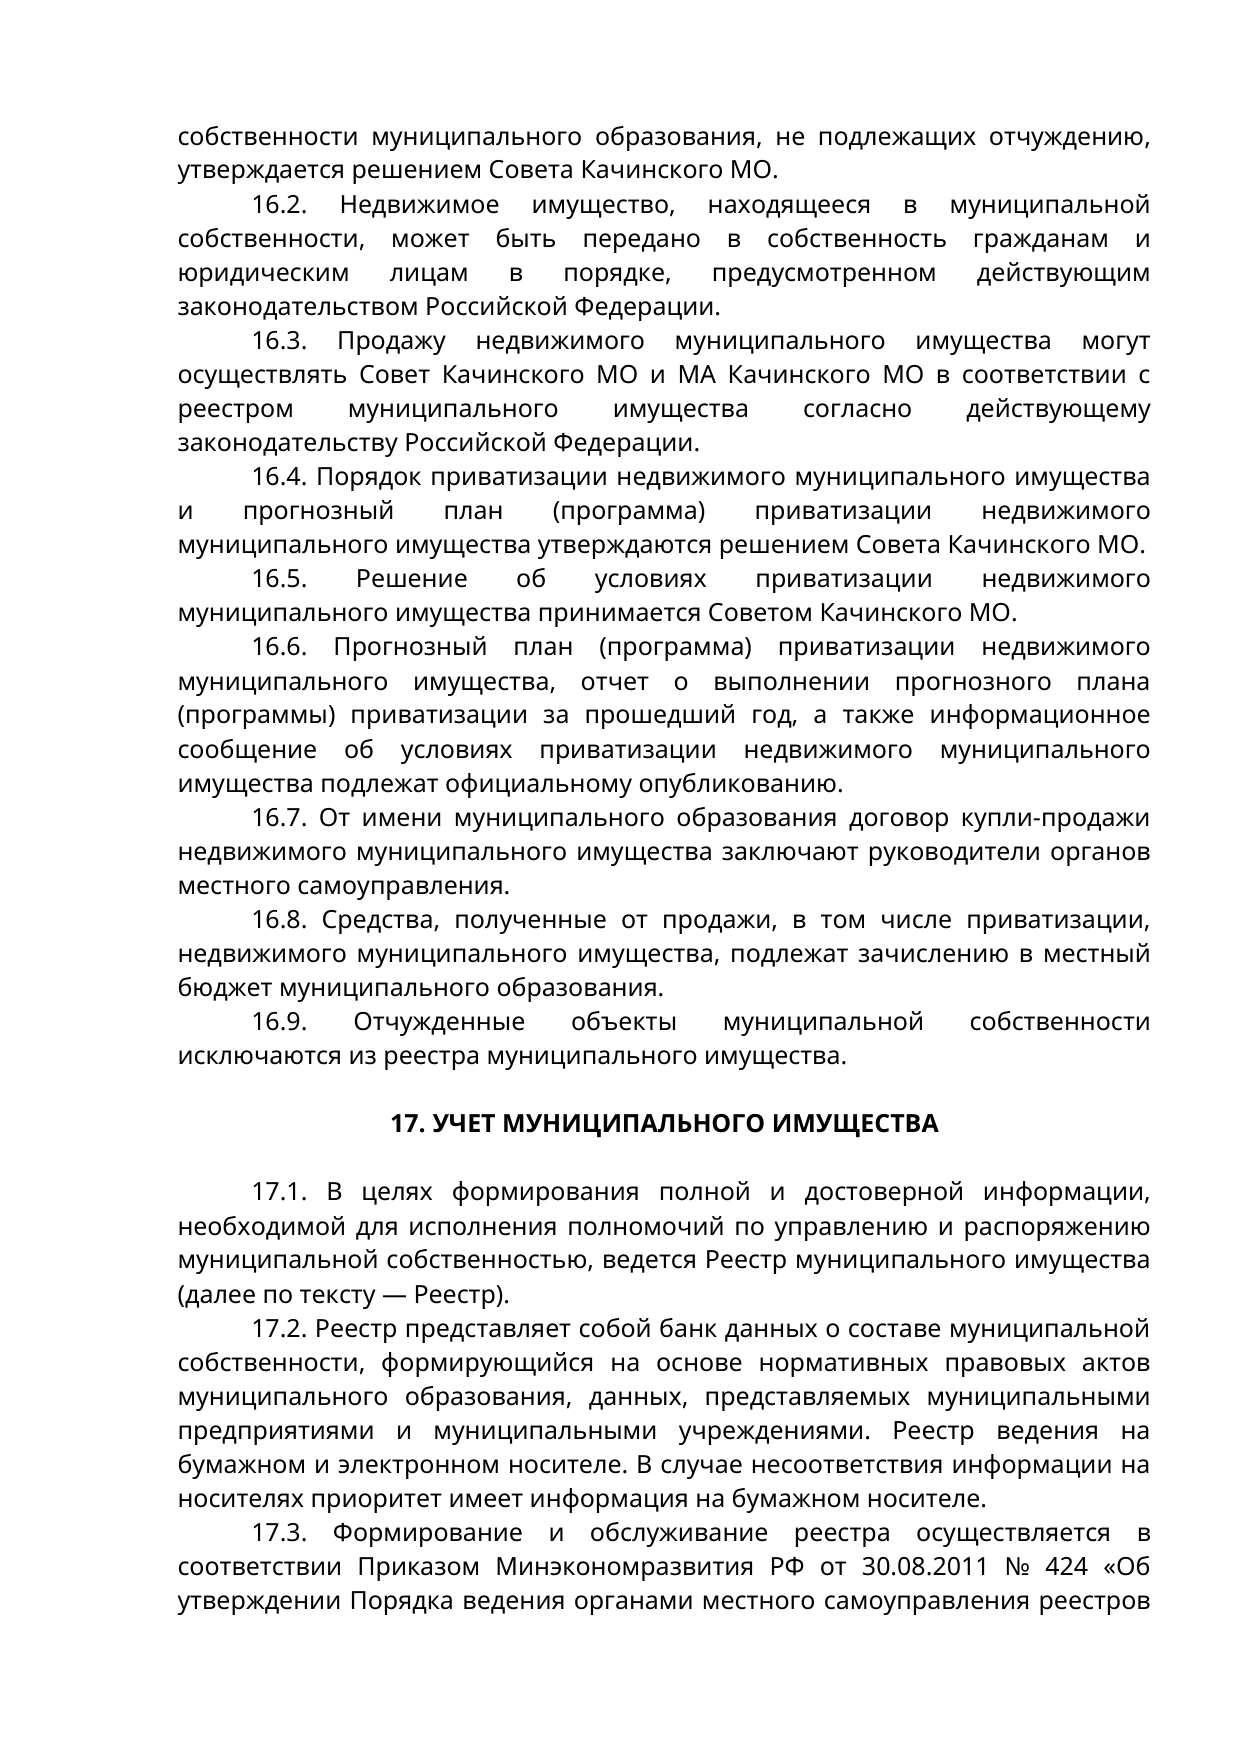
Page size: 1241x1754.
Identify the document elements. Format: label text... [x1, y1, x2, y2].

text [177, 118, 1152, 186]
text 16.2. Недвижимое имущество, находящееся в муниципальной собственности, может быть передано в собственность гражданам и юридическим лицам в порядке, предусмотренном действующим законодательством Российской Федерации. [177, 186, 1152, 322]
text 16.7. От имени муниципального образования договор купли-продажи недвижимого муниципального имущества заключают руководители органов местного самоуправления. [177, 799, 1152, 902]
text 17.2. Реестр представляет собой банк данных о составе муниципальной собственности, формирующийся на основе нормативных правовых актов муниципального образования, данных, представляемых муниципальными предприятиями и муниципальными учреждениями. Реестр ведения на бумажном и электронном носителе. В случае несоответствия информации на носителях приоритет имеет информация на бумажном носителе. [177, 1310, 1152, 1515]
text 16.9. Отчужденные объекты муниципальной собственности исключаются из реестра муниципального имущества. [177, 1004, 1152, 1072]
text 16.3. Продажу недвижимого муниципального имущества могут осуществлять Совет Качинского МО и МА Качинского МО в соответствии с реестром муниципального имущества согласно действующему законодательству Российской Федерации. [177, 322, 1152, 459]
text 17.1. В целях формирования полной и достоверной информации, необходимой для исполнения полномочий по управлению и распоряжению муниципальной собственностью, ведется Реестр муниципального имущества (далее по тексту — Реестр). [177, 1174, 1152, 1310]
text 17. УЧЕТ МУНИЦИПАЛЬНОГО ИМУЩЕСТВА [177, 1106, 1152, 1140]
text 16.5. Решение об условиях приватизации недвижимого муниципального имущества принимается Советом Качинского МО. [177, 561, 1152, 629]
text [177, 1515, 1152, 1617]
text 16.8. Средства, полученные от продажи, в том числе приватизации, недвижимого муниципального имущества, подлежат зачислению в местный бюджет муниципального образования. [177, 902, 1152, 1004]
text 16.4. Порядок приватизации недвижимого муниципального имущества и прогнозный план (программа) приватизации недвижимого муниципального имущества утверждаются решением Совета Качинского МО. [177, 459, 1152, 561]
text 16.6. Прогнозный план (программа) приватизации недвижимого муниципального имущества, отчет о выполнении прогнозного плана (программы) приватизации за прошедший год, а также информационное сообщение об условиях приватизации недвижимого муниципального имущества подлежат официальному опубликованию. [177, 629, 1152, 799]
